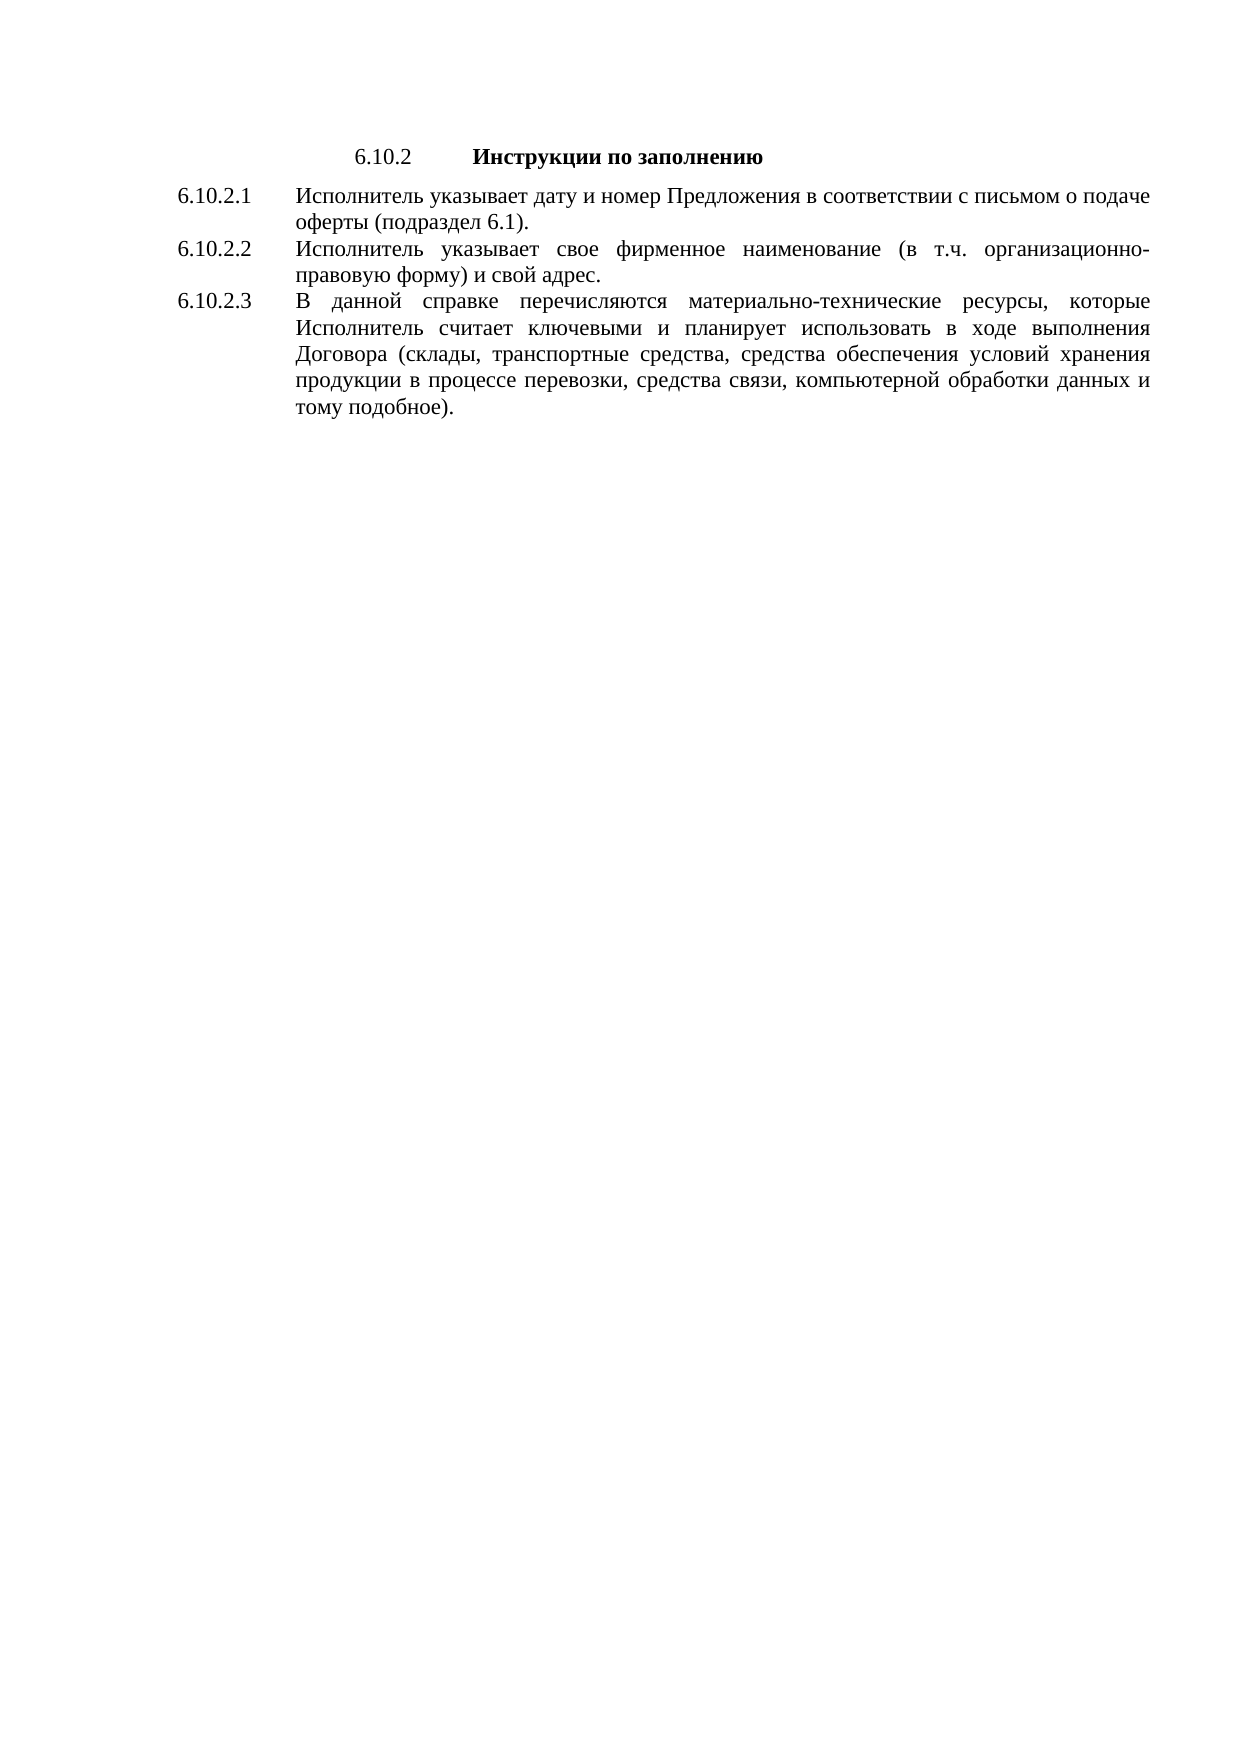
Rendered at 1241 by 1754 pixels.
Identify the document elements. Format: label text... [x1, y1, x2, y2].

text В данной справке перечисляются материально-технические ресурсы, которые Исполнитель считает ключевыми и планирует использовать в ходе выполнения Договора (склады, транспортные средства, средства обеспечения условий хранения продукции в процессе перевозки, средства связи, компьютерной обработки данных и тому подобное). [177, 287, 1152, 419]
text Исполнитель указывает свое фирменное наименование (в т.ч. организационно-правовую форму) и свой адрес. [177, 235, 1152, 287]
text Инструкции по заполнению [295, 143, 1152, 169]
